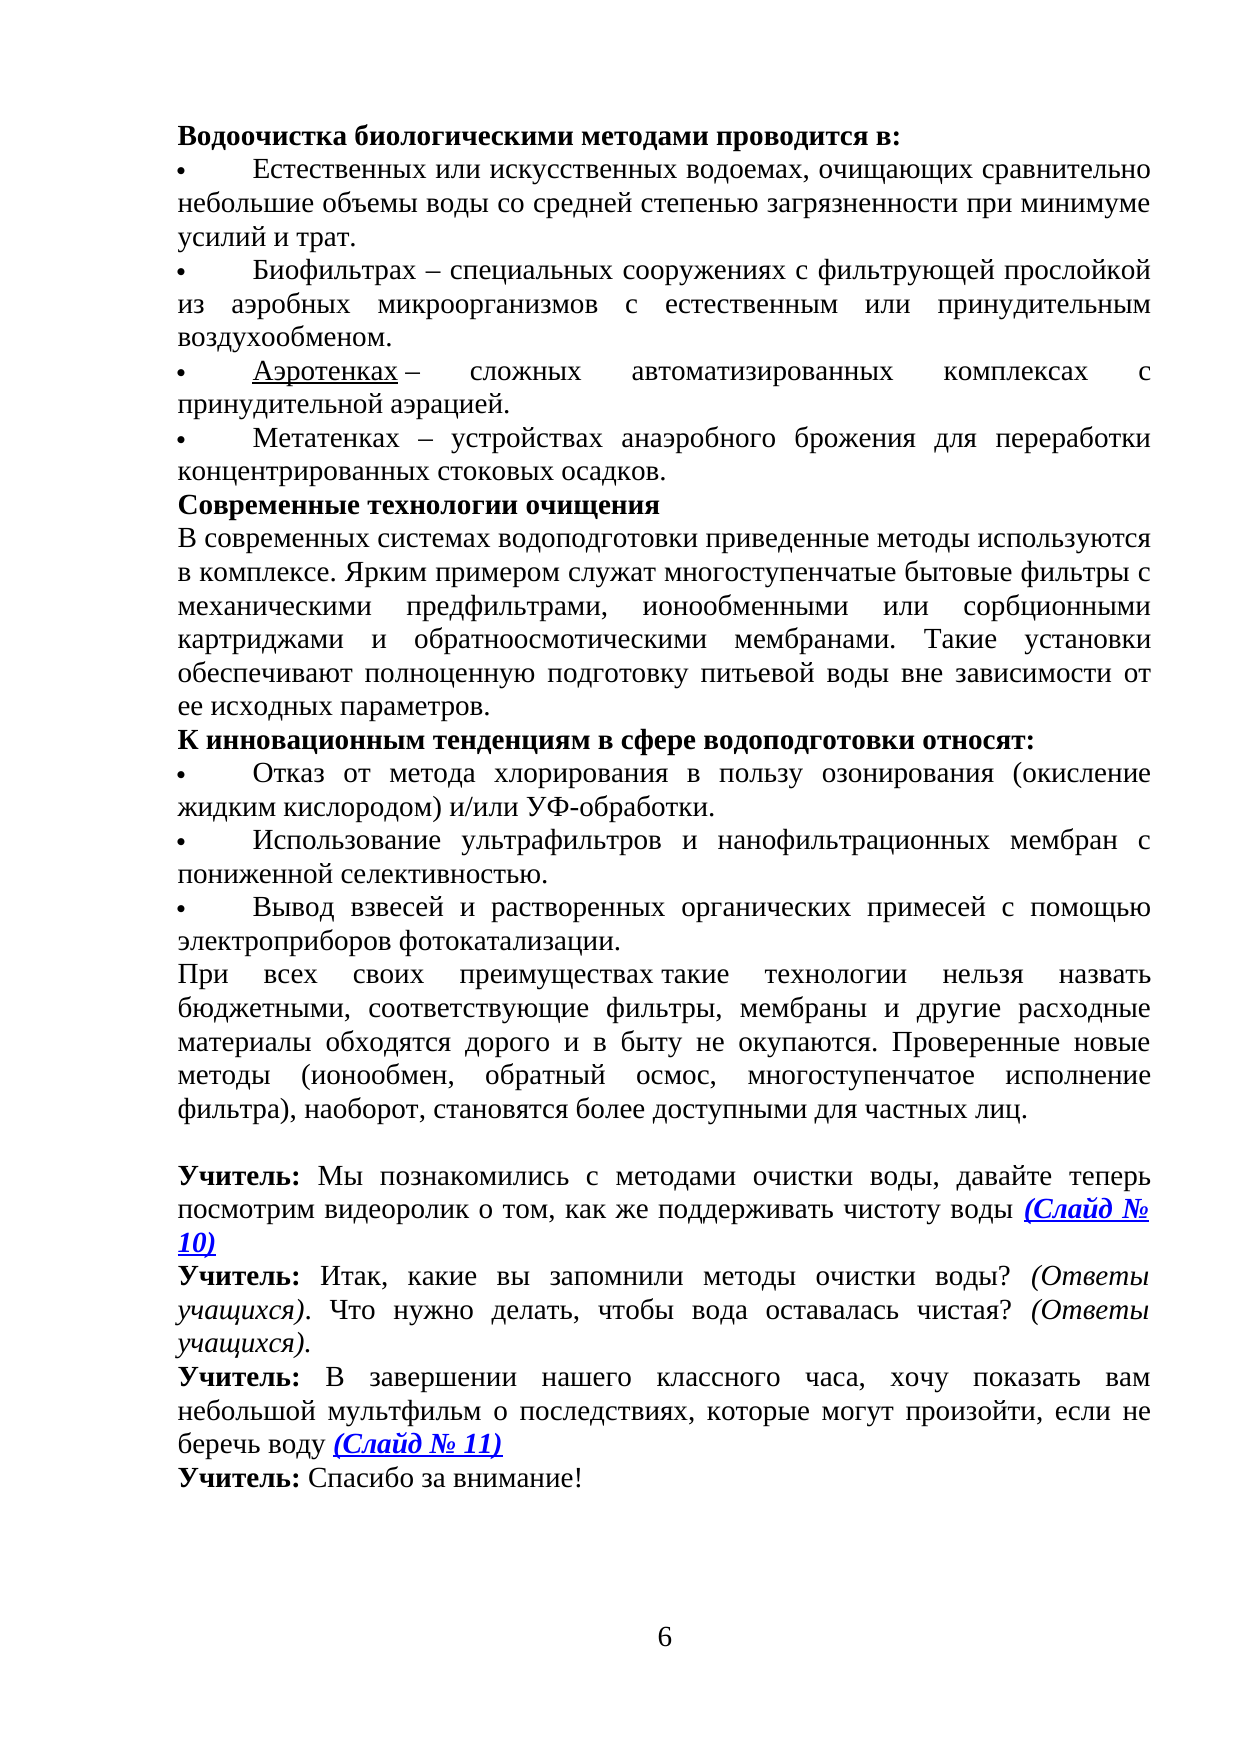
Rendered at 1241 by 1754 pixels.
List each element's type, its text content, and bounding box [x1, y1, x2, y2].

text Современные технологии очищения [177, 487, 1152, 521]
text Учитель: Мы познакомились с методами очистки воды, давайте теперь посмотрим видеоролик о том, как же поддерживать чистоту воды (Слайд № 10) [177, 1158, 1152, 1258]
text Учитель: Спасибо за внимание! [177, 1460, 1152, 1493]
text Учитель: Итак, какие вы запомнили методы очистки воды? (Ответы учащихся). Что нужно делать, чтобы вода оставалась чистая? (Ответы учащихся). [177, 1258, 1152, 1359]
list Метатенках – устройствах анаэробного брожения для переработки концентрированных стоковых осадков. [177, 420, 1152, 487]
text К инновационным тенденциям в сфере водоподготовки относят: [177, 722, 1152, 755]
list Отказ от метода хлорирования в пользу озонирования (окисление жидким кислородом) и/или УФ-обработки. [177, 755, 1152, 822]
list Биофильтрах – специальных сооружениях с фильтрующей прослойкой из аэробных микроорганизмов с естественным или принудительным воздухообменом. [177, 252, 1152, 353]
text Учитель: В завершении нашего классного часа, хочу показать вам небольшой мультфильм о последствиях, которые могут произойти, если не беречь воду (Слайд № 11) [177, 1359, 1152, 1460]
text Водоочистка биологическими методами проводится в: [177, 118, 1152, 152]
list Естественных или искусственных водоемах, очищающих сравнительно небольшие объемы воды со средней степенью загрязненности при минимуме усилий и трат. [177, 152, 1152, 252]
list Аэротенках – сложных автоматизированных комплексах с принудительной аэрацией. [177, 353, 1152, 420]
list Использование ультрафильтров и нанофильтрационных мембран с пониженной селективностью. [177, 822, 1152, 889]
text В современных системах водоподготовки приведенные методы используются в комплексе. Ярким примером служат многоступенчатые бытовые фильтры с механическими предфильтрами, ионообменными или сорбционными картриджами и обратноосмотическими мембранами. Такие установки обеспечивают полноценную подготовку питьевой воды вне зависимости от ее исходных параметров. [177, 521, 1152, 722]
text При всех своих преимуществах такие технологии нельзя назвать бюджетными, соответствующие фильтры, мембраны и другие расходные материалы обходятся дорого и в быту не окупаются. Проверенные новые методы (ионообмен, обратный осмос, многоступенчатое исполнение фильтра), наоборот, становятся более доступными для частных лиц. [177, 957, 1152, 1124]
list Вывод взвесей и растворенных органических примесей с помощью электроприборов фотокатализации. [177, 889, 1152, 957]
